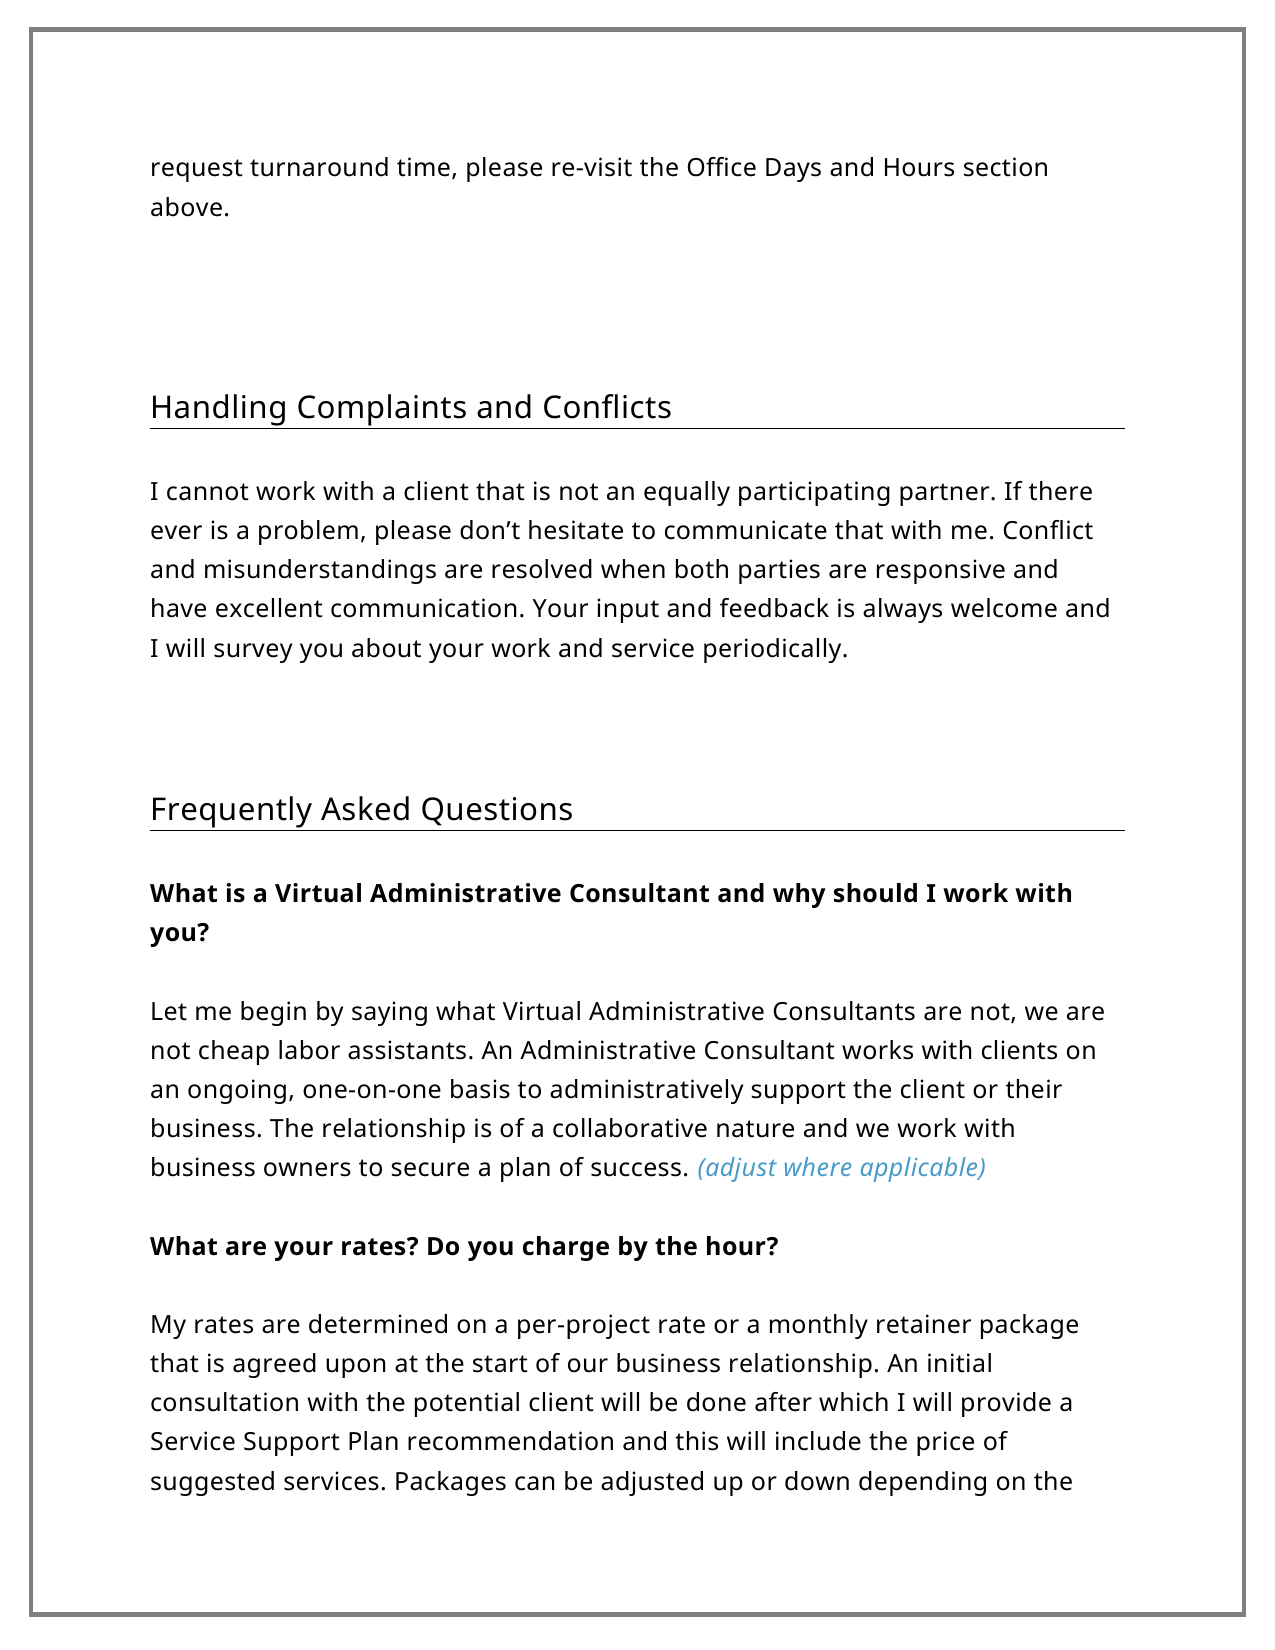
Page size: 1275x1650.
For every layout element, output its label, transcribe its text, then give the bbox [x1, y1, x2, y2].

subtitle Handling Complaints and Conflicts [150, 385, 1125, 428]
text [150, 150, 1125, 223]
subtitle Frequently Asked Questions [150, 787, 1125, 830]
text Let me begin by saying what Virtual Administrative Consultants are not, we are not cheap labor assistants. An Administrative Consultant works with clients on an ongoing, one-on-one basis to administratively support the client or their business. The relationship is of a collaborative nature and we work with business owners to secure a plan of success. (adjust where applicable) [150, 993, 1125, 1184]
text What are your rates? Do you charge by the hour? [150, 1228, 1125, 1262]
text What is a Virtual Administrative Consultant and why should I work with you? [150, 876, 1125, 949]
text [150, 1306, 1125, 1497]
text I cannot work with a client that is not an equally participating partner. If there ever is a problem, please don’t hesitate to communicate that with me. Conflict and misunderstandings are resolved when both parties are responsive and have excellent communication. Your input and feedback is always welcome and I will survey you about your work and service periodically. [150, 474, 1125, 664]
